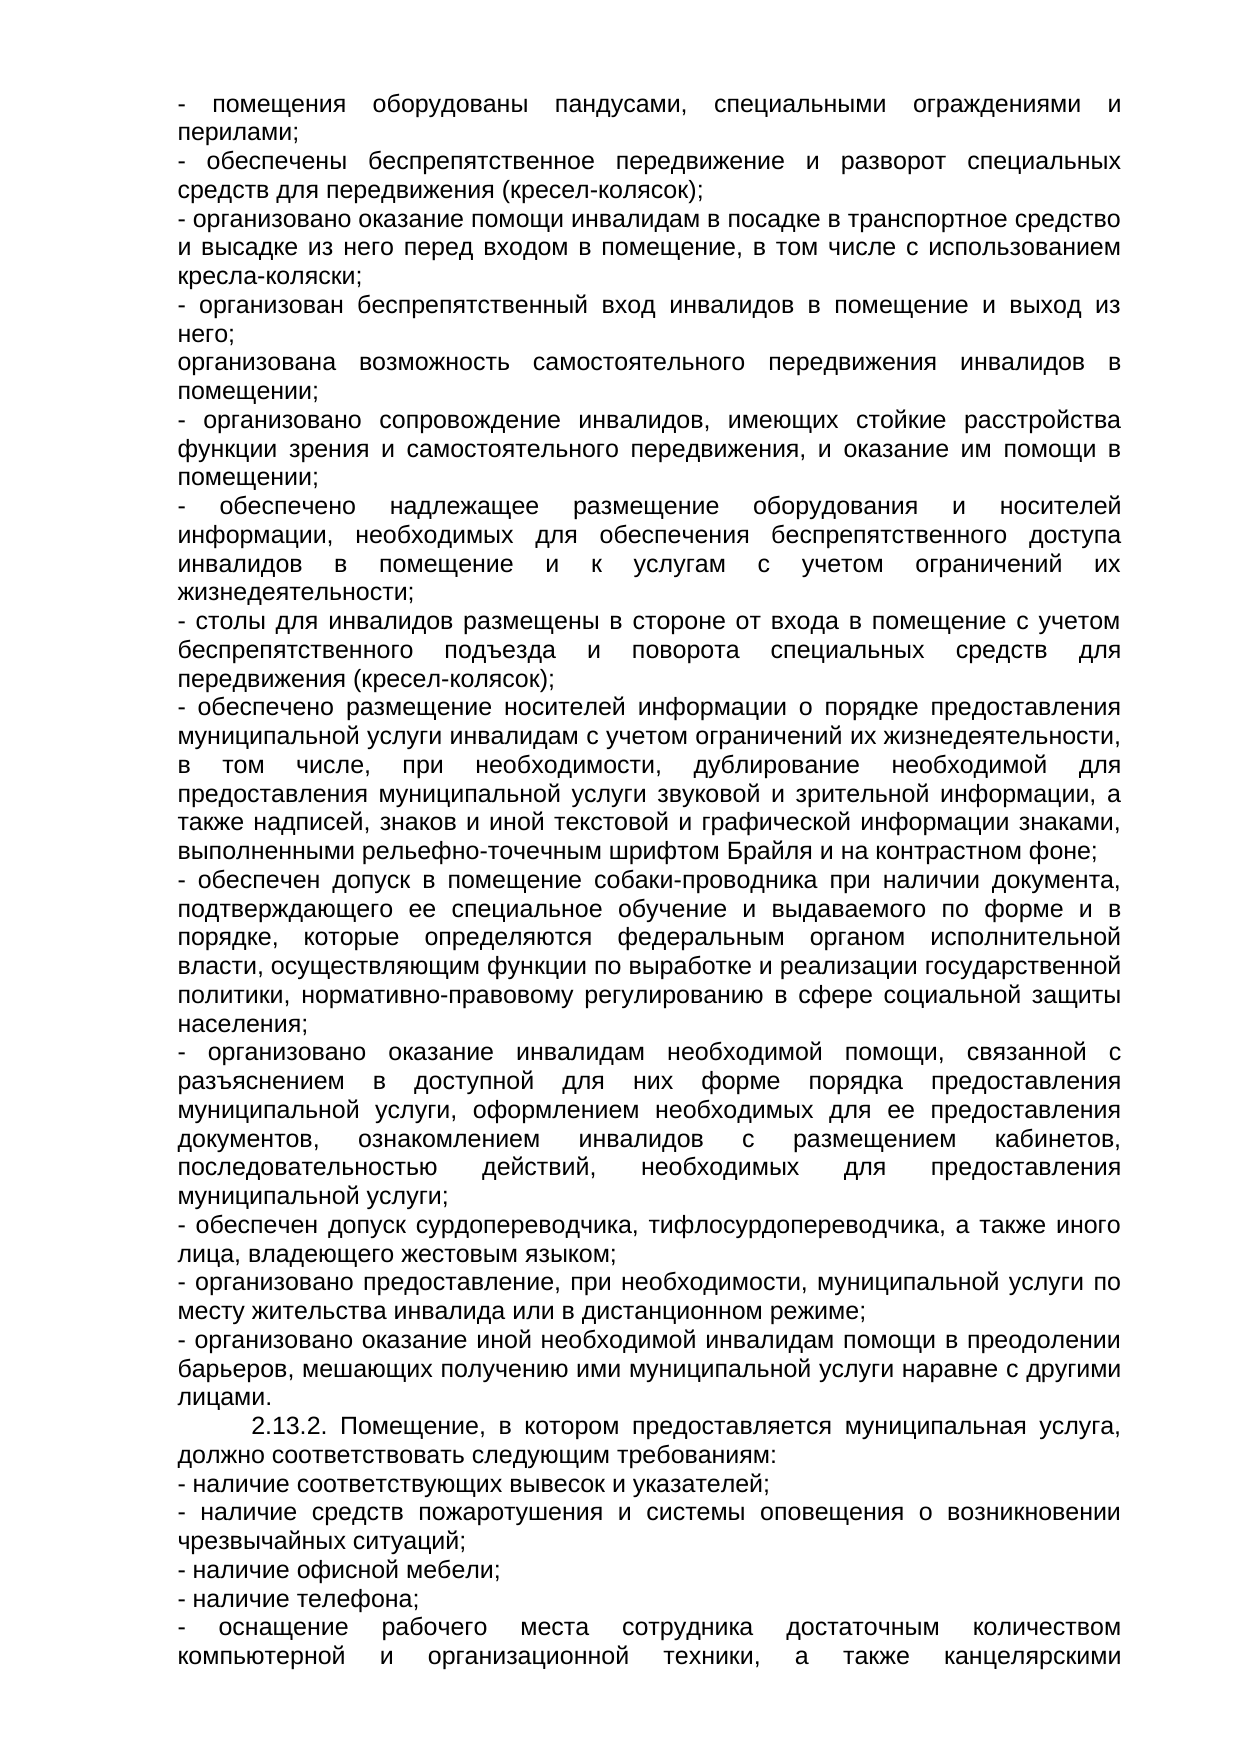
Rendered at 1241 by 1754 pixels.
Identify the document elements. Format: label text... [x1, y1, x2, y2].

text - организовано предоставление, при необходимости, муниципальной услуги по месту жительства инвалида или в дистанционном режиме; [177, 1267, 1122, 1325]
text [177, 1612, 1122, 1670]
text - организовано оказание помощи инвалидам в посадке в транспортное средство и высадке из него перед входом в помещение, в том числе с использованием кресла-коляски; [177, 204, 1122, 290]
text организована возможность самостоятельного передвижения инвалидов в помещении; [177, 347, 1122, 405]
text - организовано оказание иной необходимой инвалидам помощи в преодолении барьеров, мешающих получению ими муниципальной услуги наравне с другими лицами. [177, 1325, 1122, 1411]
text - обеспечено размещение носителей информации о порядке предоставления муниципальной услуги инвалидам с учетом ограничений их жизнедеятельности, в том числе, при необходимости, дублирование необходимой для предоставления муниципальной услуги звуковой и зрительной информации, а также надписей, знаков и иной текстовой и графической информации знаками, выполненными рельефно-точечным шрифтом Брайля и на контрастном фоне; [177, 692, 1122, 865]
text - организовано оказание инвалидам необходимой помощи, связанной с разъяснением в доступной для них форме порядка предоставления муниципальной услуги, оформлением необходимых для ее предоставления документов, ознакомлением инвалидов с размещением кабинетов, последовательностью действий, необходимых для предоставления муниципальной услуги; [177, 1037, 1122, 1210]
text - наличие средств пожаротушения и системы оповещения о возникновении чрезвычайных ситуаций; [177, 1497, 1122, 1555]
text - организовано сопровождение инвалидов, имеющих стойкие расстройства функции зрения и самостоятельного передвижения, и оказание им помощи в помещении; [177, 405, 1122, 491]
text - наличие телефона; [177, 1584, 1122, 1612]
text - обеспечен допуск в помещение собаки-проводника при наличии документа, подтверждающего ее специальное обучение и выдаваемого по форме и в порядке, которые определяются федеральным органом исполнительной власти, осуществляющим функции по выработке и реализации государственной политики, нормативно-правовому регулированию в сфере социальной защиты населения; [177, 865, 1122, 1037]
text 2.13.2. Помещение, в котором предоставляется муниципальная услуга, должно соответствовать следующим требованиям: [177, 1411, 1122, 1469]
text - обеспечены беспрепятственное передвижение и разворот специальных средств для передвижения (кресел-колясок); [177, 146, 1122, 204]
text - наличие соответствующих вывесок и указателей; [177, 1469, 1122, 1497]
text - организован беспрепятственный вход инвалидов в помещение и выход из него; [177, 290, 1122, 347]
text - столы для инвалидов размещены в стороне от входа в помещение с учетом беспрепятственного подъезда и поворота специальных средств для передвижения (кресел-колясок); [177, 606, 1122, 692]
text - помещения оборудованы пандусами, специальными ограждениями и перилами; [177, 89, 1122, 146]
text - обеспечено надлежащее размещение оборудования и носителей информации, необходимых для обеспечения беспрепятственного доступа инвалидов в помещение и к услугам с учетом ограничений их жизнедеятельности; [177, 491, 1122, 606]
text - наличие офисной мебели; [177, 1555, 1122, 1584]
text - обеспечен допуск сурдопереводчика, тифлосурдопереводчика, а также иного лица, владеющего жестовым языком; [177, 1210, 1122, 1267]
